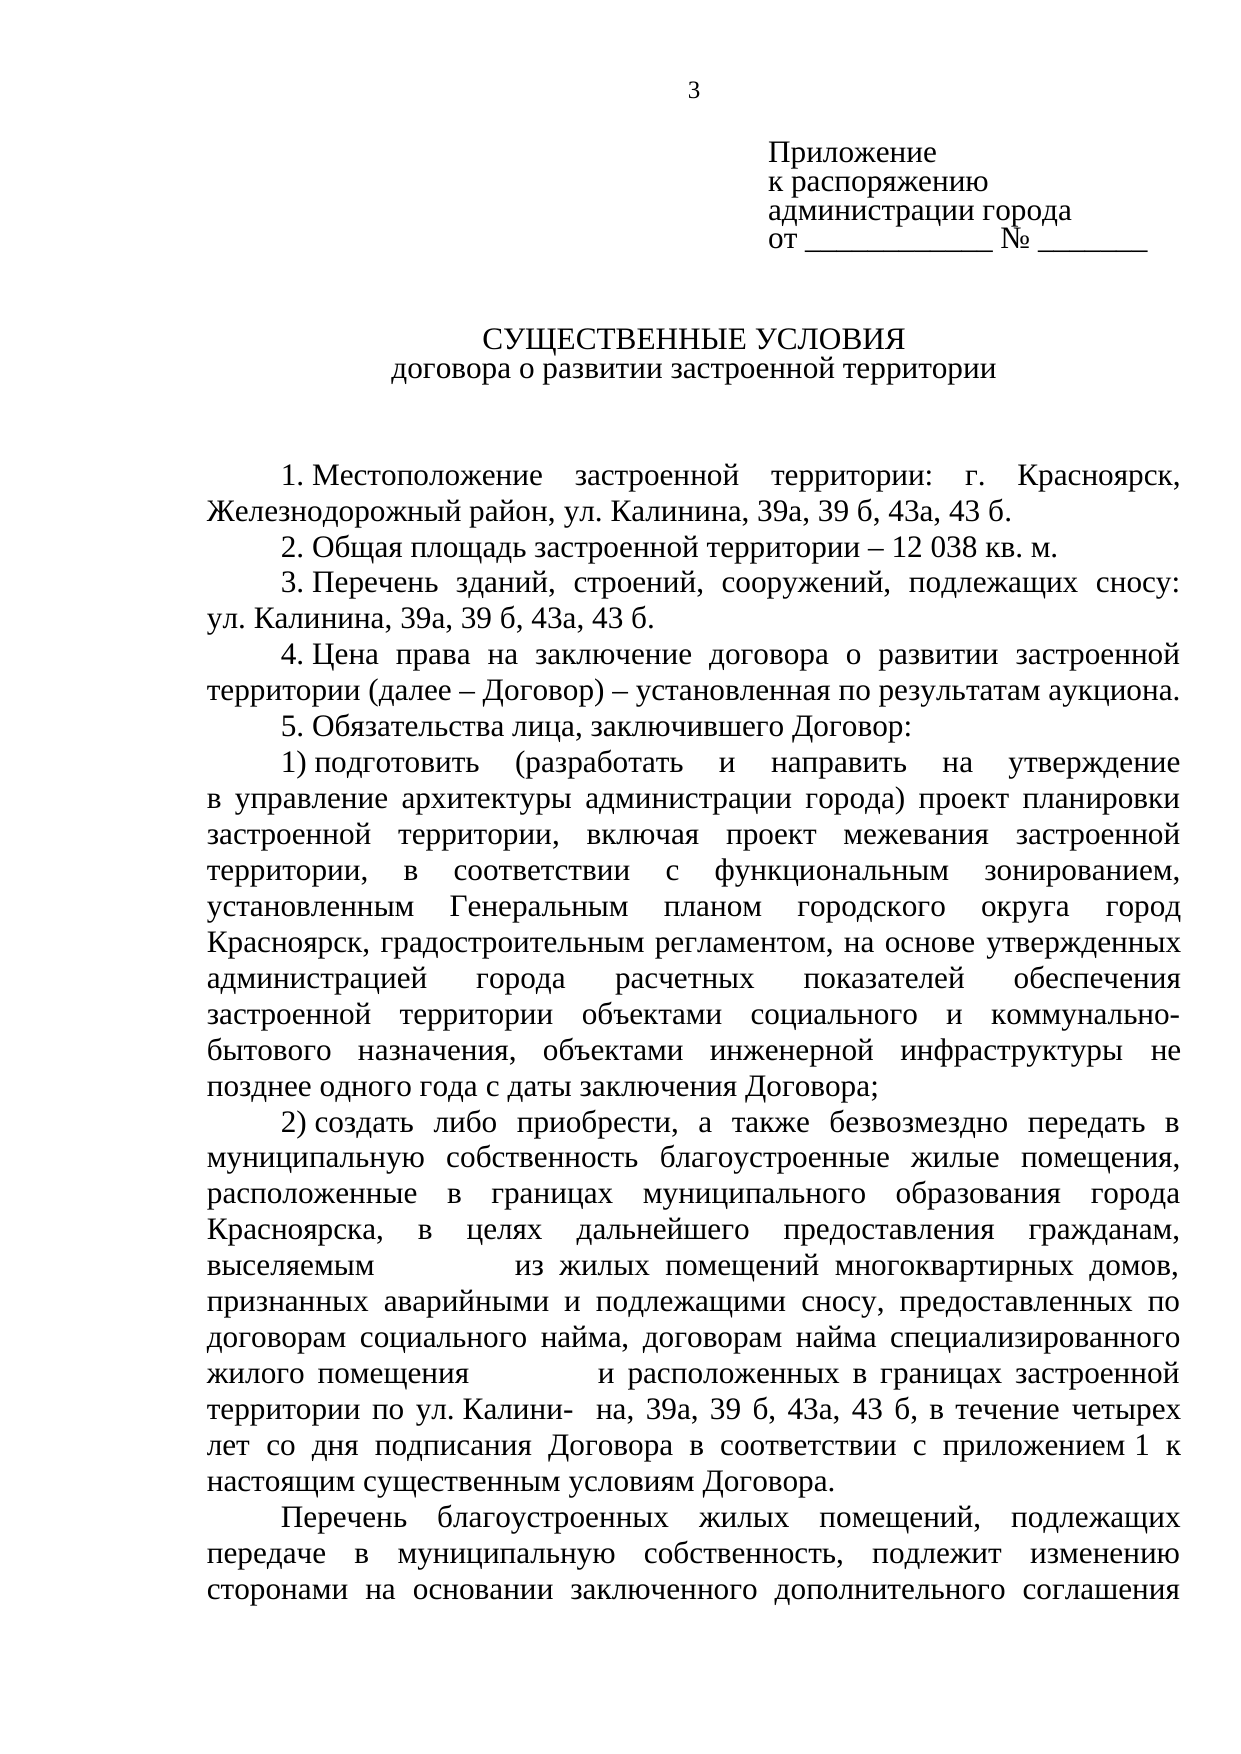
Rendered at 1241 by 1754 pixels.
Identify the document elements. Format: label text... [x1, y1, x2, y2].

text 4. Цена права на заключение договора о развитии застроенной территории (далее – Договор) – установленная по результатам аукциона. [207, 636, 1181, 707]
text 5. Обязательства лица, заключившего Договор: [207, 707, 1181, 743]
text 1. Местоположение застроенной территории: г. Красноярск, Железнодорожный район, ул. Калинина, 39а, 39 б, 43а, 43 б. [207, 456, 1181, 528]
text 2. Общая площадь застроенной территории – 12 038 кв. м. [207, 528, 1181, 564]
text от ____________ № _______ [207, 226, 1181, 255]
text к распоряжению [207, 168, 1181, 197]
text 3. Перечень зданий, строений, сооружений, подлежащих сносу: ул. Калинина, 39а, 39 б, 43а, 43 б. [207, 564, 1181, 636]
text 1) подготовить (разработать и направить на утверждение в управление архитектуры администрации города) проект планировки застроенной территории, включая проект межевания застроенной территории, в соответствии с функциональным зонированием, установленным Генеральным планом городского округа город Красноярск, градостроительным регламентом, на основе утвержденных администрацией города расчетных показателей обеспечения застроенной территории объектами социального и коммунально-бытового назначения, объектами инженерной инфраструктуры не позднее одного года с даты заключения Договора; [207, 743, 1181, 1103]
text администрации города [207, 197, 1181, 226]
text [207, 1498, 1181, 1606]
text СУЩЕСТВЕННЫЕ УСЛОВИЯ [207, 327, 1181, 355]
text договора о развитии застроенной территории [207, 355, 1181, 384]
text 2) создать либо приобрести, а также безвозмездно передать в муниципальную собственность благоустроенные жилые помещения, расположенные в границах муниципального образования города Красноярска, в целях дальнейшего предоставления гражданам, выселяемым из жилых помещений многоквартирных домов, признанных аварийными и подлежащими сносу, предоставленных по договорам социального найма, договорам найма специализированного жилого помещения и расположенных в границах застроенной территории по ул. Калини- на, 39а, 39 б, 43а, 43 б, в течение четырех лет со дня подписания Договора в соответствии с приложением 1 к настоящим существенным условиям Договора. [207, 1103, 1181, 1498]
text Приложение [207, 140, 1181, 168]
